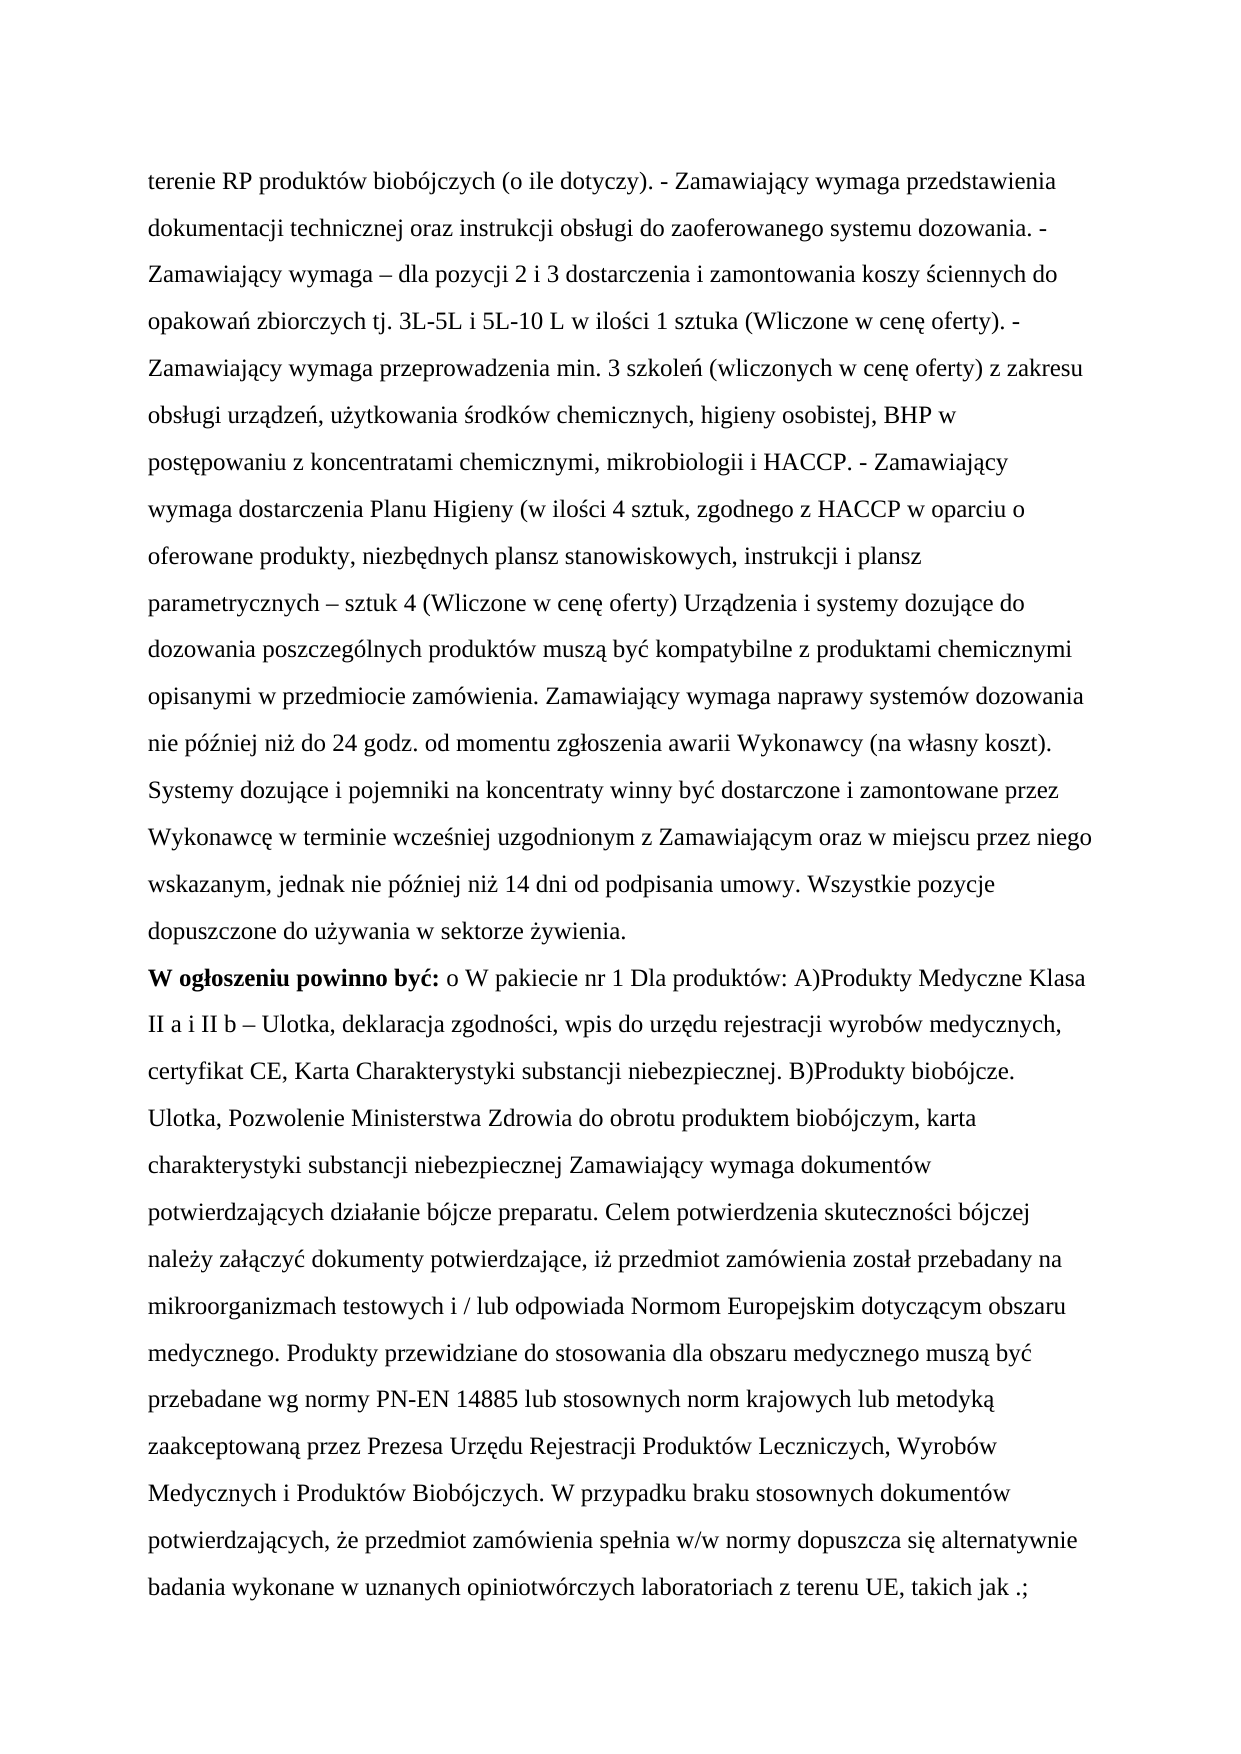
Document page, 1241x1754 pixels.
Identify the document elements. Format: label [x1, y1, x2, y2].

text [148, 148, 1093, 1601]
